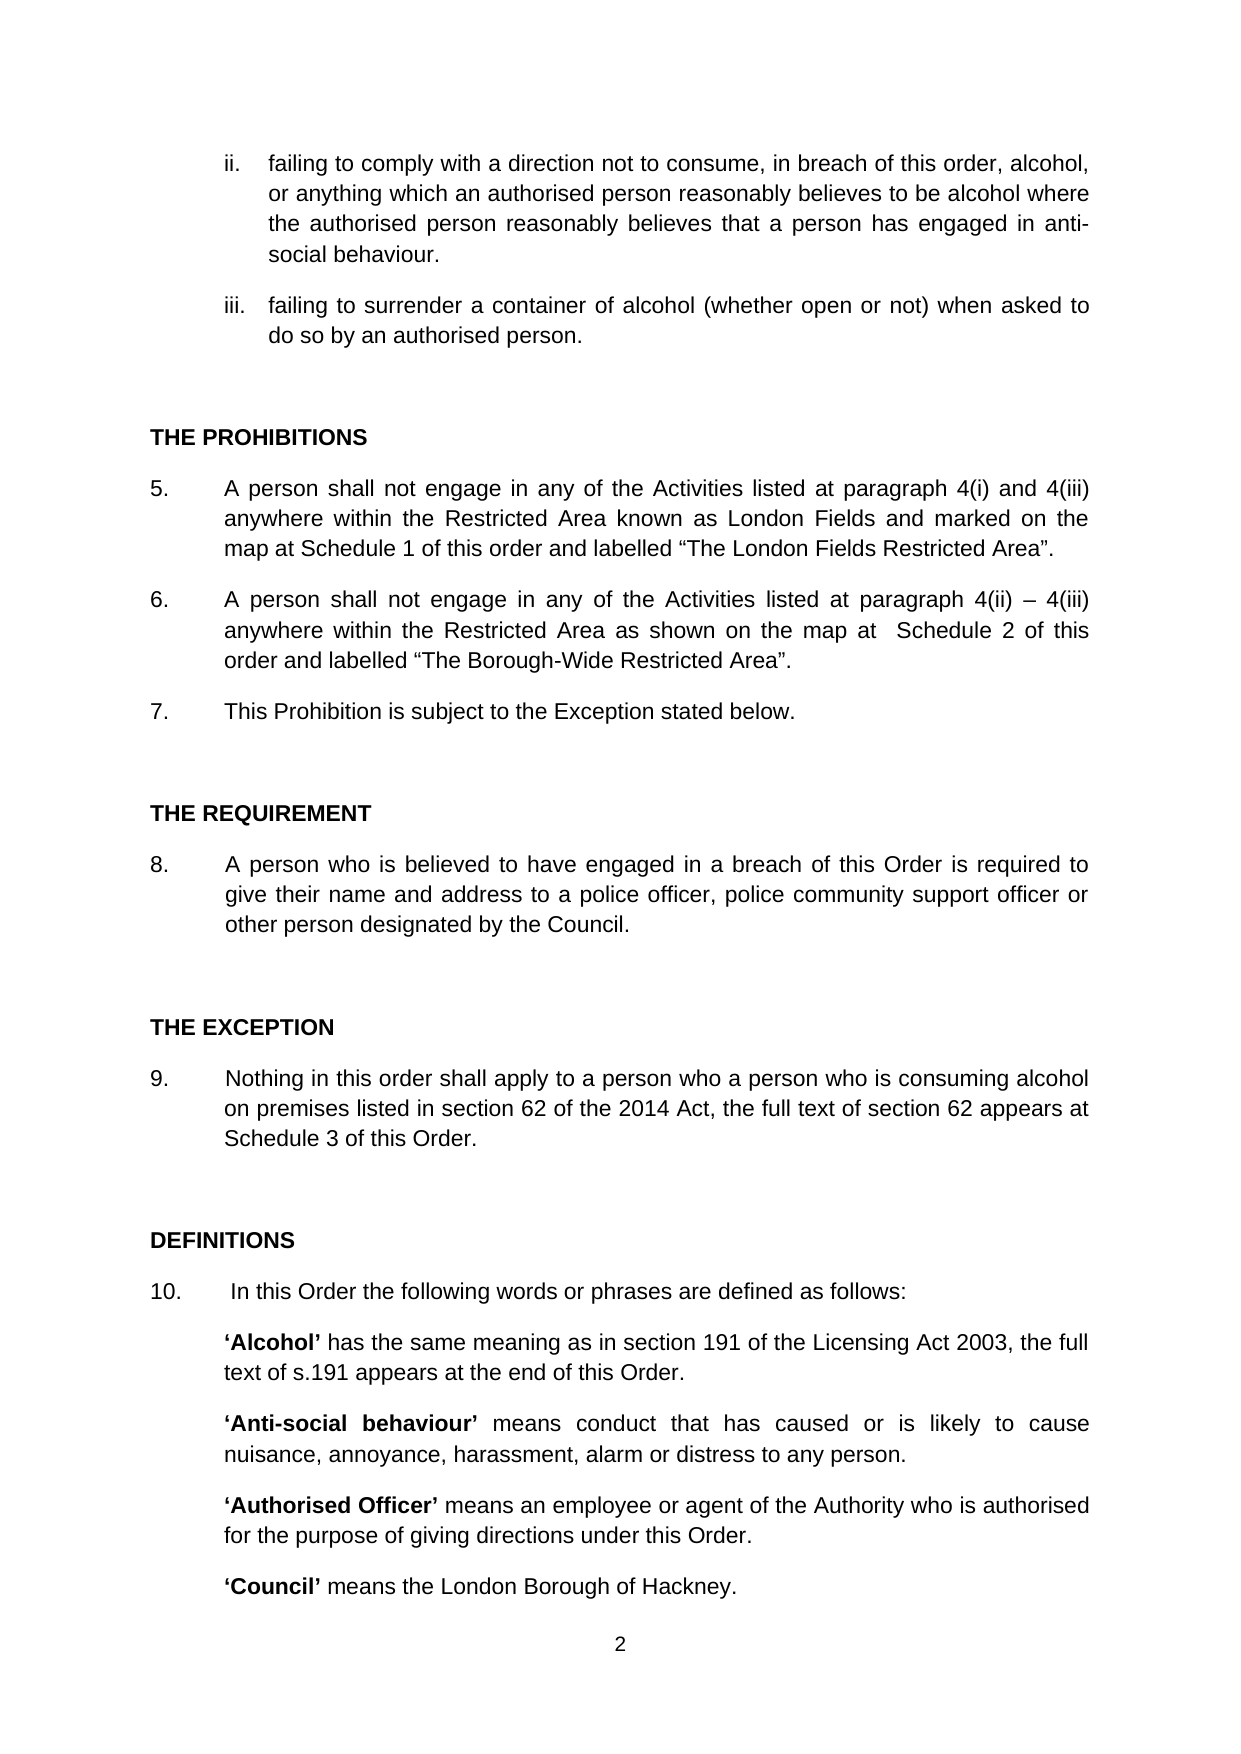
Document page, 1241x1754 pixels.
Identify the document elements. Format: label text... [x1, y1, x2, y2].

text THE PROHIBITIONS [150, 424, 1090, 450]
text 5. A person shall not engage in any of the Activities listed at paragraph 4(i) and 4(iii) anywhere within the Restricted Area known as London Fields and marked on the map at Schedule 1 of this order and labelled “The London Fields Restricted Area”. [150, 475, 1090, 562]
text ‘Council’ means the London Borough of Hackney. [224, 1573, 1090, 1599]
text iii. failing to surrender a container of alcohol (whether open or not) when asked to do so by an authorised person. [224, 292, 1090, 348]
text DEFINITIONS [150, 1227, 1090, 1253]
text ‘Alcohol’ has the same meaning as in section 191 of the Licensing Act 2003, the full text of s.191 appears at the end of this Order. [224, 1329, 1090, 1386]
text 8. A person who is believed to have engaged in a breach of this Order is required to give their name and address to a police officer, police community support officer or other person designated by the Council. [150, 851, 1090, 938]
text 6. A person shall not engage in any of the Activities listed at paragraph 4(ii) – 4(iii) anywhere within the Restricted Area as shown on the map at Schedule 2 of this order and labelled “The Borough-Wide Restricted Area”. [150, 586, 1090, 673]
text 9. Nothing in this order shall apply to a person who a person who is consuming alcohol on premises listed in section 62 of the 2014 Act, the full text of section 62 appears at Schedule 3 of this Order. [150, 1064, 1090, 1151]
text ‘Anti-social behaviour’ means conduct that has caused or is likely to cause nuisance, annoyance, harassment, alarm or distress to any person. [224, 1410, 1090, 1467]
text 10. In this Order the following words or phrases are defined as follows: [150, 1278, 1090, 1304]
text THE REQUIREMENT [150, 800, 1090, 826]
text ii. failing to comply with a direction not to consume, in breach of this order, alcohol, or anything which an authorised person reasonably believes to be alcohol where the authorised person reasonably believes that a person has engaged in anti-social behaviour. [224, 150, 1090, 267]
text THE EXCEPTION [150, 1013, 1090, 1040]
text ‘Authorised Officer’ means an employee or agent of the Authority who is authorised for the purpose of giving directions under this Order. [224, 1492, 1090, 1548]
text 7. This Prohibition is subject to the Exception stated below. [150, 698, 1090, 724]
